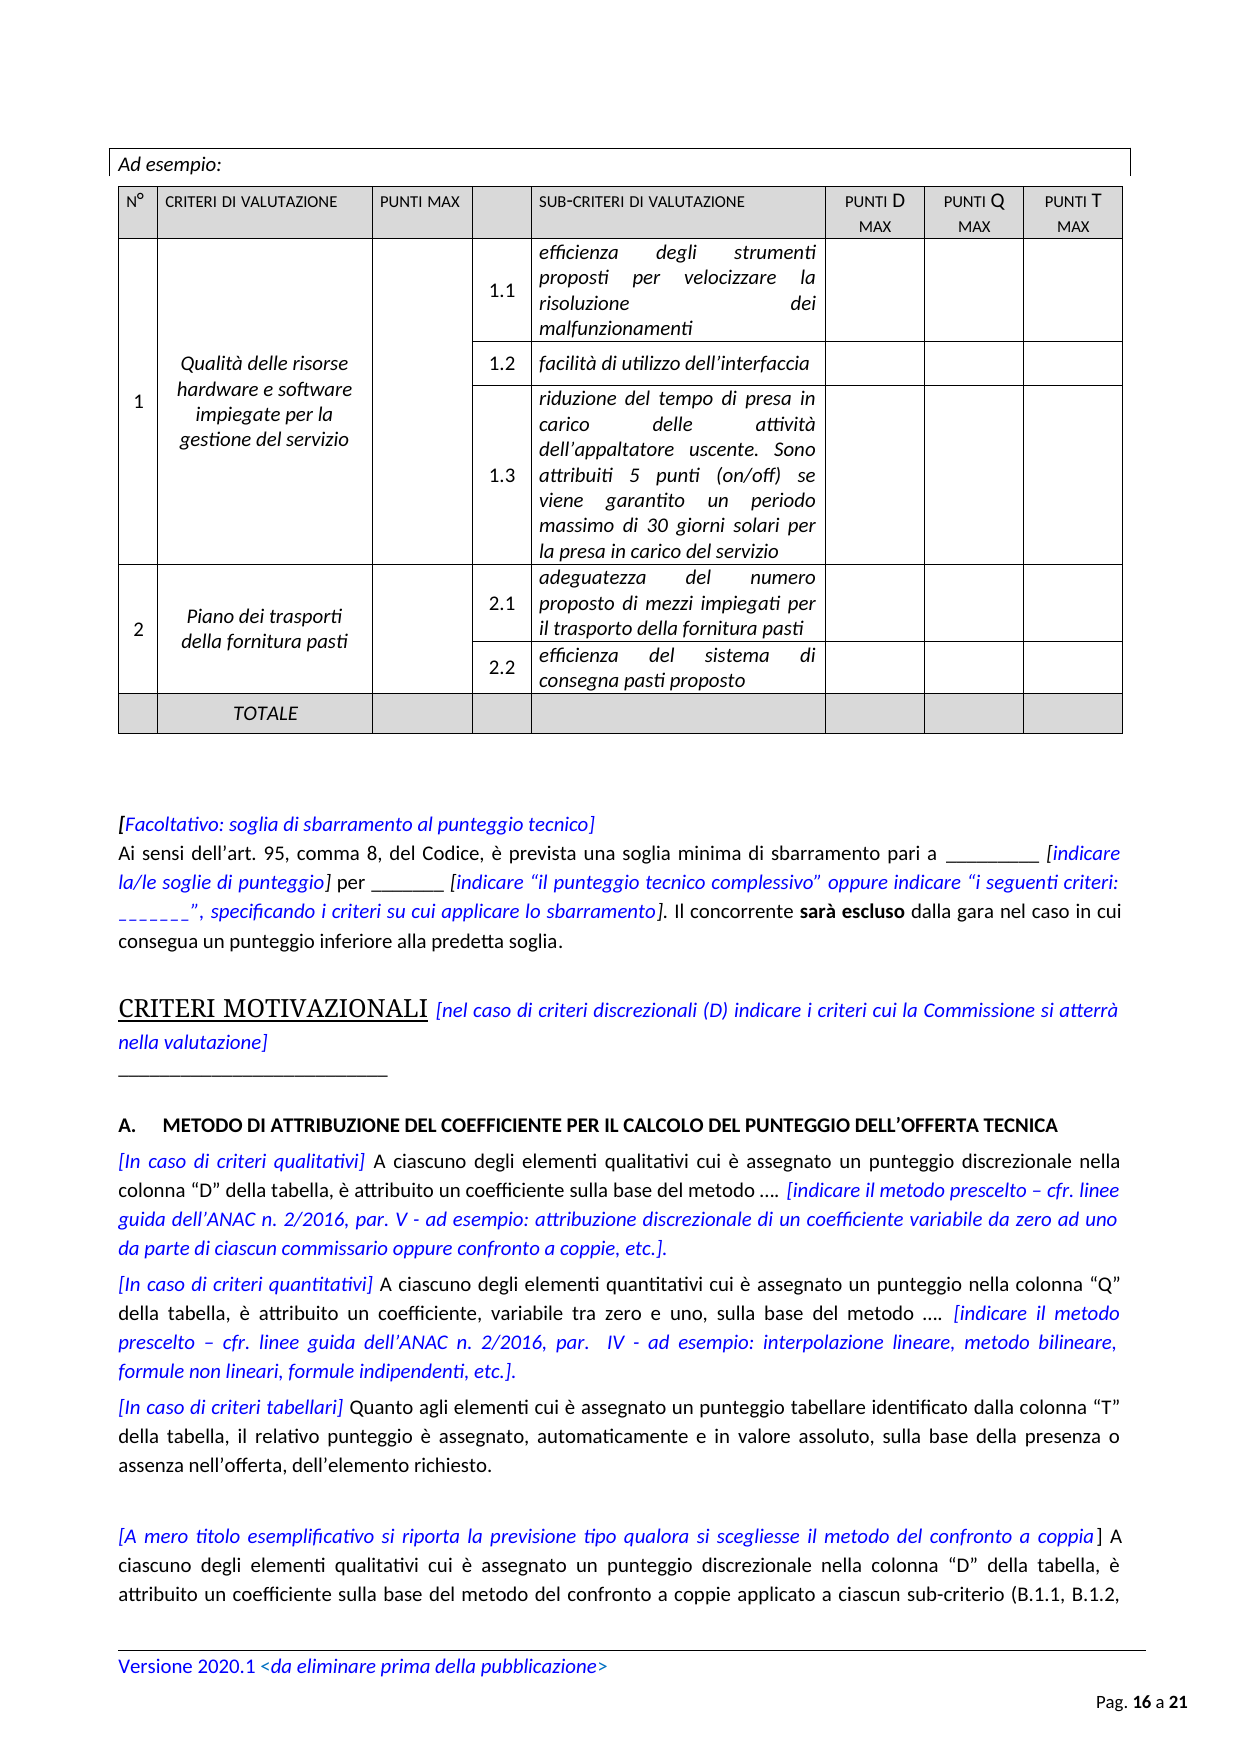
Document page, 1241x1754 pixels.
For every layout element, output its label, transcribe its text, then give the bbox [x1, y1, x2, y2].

table_header punti Q max [925, 187, 1023, 238]
table_header punti max [373, 187, 472, 238]
text Ai sensi dell’art. 95, comma 8, del Codice, è prevista una soglia minima di sbarramento pari a _________ [indicare la/le soglie di punteggio] per _______ [indicare “il punteggio tecnico complessivo” oppure indicare “i seguenti criteri: _______”, specificando i criteri su cui applicare lo sbarramento]. Il concorrente sarà escluso dalla gara nel caso in cui consegua un punteggio inferiore alla predetta soglia. [118, 840, 1122, 953]
text __________________________ [118, 1054, 1122, 1080]
table_cell [1024, 239, 1122, 341]
table_cell [925, 694, 1023, 733]
table_cell [925, 342, 1023, 384]
table_header n° [119, 187, 157, 238]
text [In caso di criteri quantitativi] A ciascuno degli elementi quantitativi cui è assegnato un punteggio nella colonna “Q” della tabella, è attribuito un coefficiente, variabile tra zero e uno, sulla base del metodo …. [indicare il metodo prescelto – cfr. linee guida dell’ANAC n. 2/2016, par. IV - ad esempio: interpolazione lineare, metodo bilineare, formule non lineari, formule indipendenti, etc.]. [118, 1271, 1122, 1384]
table_cell 2.2 [473, 642, 531, 693]
table_cell [473, 694, 531, 733]
table_cell [1024, 642, 1122, 693]
table_cell [1024, 342, 1122, 384]
table_cell [826, 342, 924, 384]
table_cell [826, 386, 924, 563]
table_cell [373, 565, 472, 693]
table_cell [373, 694, 472, 733]
table_header sub-criteri di valutazione [532, 187, 825, 238]
table_cell 2.1 [473, 565, 531, 641]
table_cell Qualità delle risorse hardware e software impiegate per la gestione del servizio [158, 239, 372, 563]
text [118, 1523, 1122, 1607]
table_cell [925, 642, 1023, 693]
table_cell [826, 239, 924, 341]
text [Facoltativo: soglia di sbarramento al punteggio tecnico] [118, 811, 1122, 837]
table_cell [532, 694, 825, 733]
text Ad esempio: [110, 149, 1130, 176]
text [In caso di criteri tabellari] Quanto agli elementi cui è assegnato un punteggio tabellare identificato dalla colonna “T” della tabella, il relativo punteggio è assegnato, automaticamente e in valore assoluto, sulla base della presenza o assenza nell’offerta, dell’elemento richiesto. [118, 1394, 1122, 1478]
table_cell TOTALE [158, 694, 372, 733]
table_header [473, 187, 531, 238]
table_cell 1.2 [473, 342, 531, 384]
table_cell [925, 386, 1023, 563]
table_cell 2 [119, 565, 157, 693]
table_cell facilità di utilizzo dell’interfaccia [532, 342, 825, 384]
table_header punti T max [1024, 187, 1122, 238]
table_cell 1 [119, 239, 157, 563]
table_cell Piano dei trasporti della fornitura pasti [158, 565, 372, 693]
text [In caso di criteri qualitativi] A ciascuno degli elementi qualitativi cui è assegnato un punteggio discrezionale nella colonna “D” della tabella, è attribuito un coefficiente sulla base del metodo …. [indicare il metodo prescelto – cfr. linee guida dell’ANAC n. 2/2016, par. V - ad esempio: attribuzione discrezionale di un coefficiente variabile da zero ad uno da parte di ciascun commissario oppure confronto a coppie, etc.]. [118, 1148, 1122, 1261]
table_cell riduzione del tempo di presa in carico delle attività dell’appaltatore uscente. Sono attribuiti 5 punti (on/off) se viene garantito un periodo massimo di 30 giorni solari per la presa in carico del servizio [532, 386, 825, 563]
table_cell 1.3 [473, 386, 531, 563]
table_cell [925, 239, 1023, 341]
table_cell [1024, 386, 1122, 563]
table_cell [925, 565, 1023, 641]
table_cell [826, 565, 924, 641]
text CRITERI MOTIVAZIONALI [nel caso di criteri discrezionali (D) indicare i criteri cui la Commissione si atterrà nella valutazione] [118, 991, 1122, 1054]
table_header criteri di valutazione [158, 187, 372, 238]
table_cell [119, 694, 157, 733]
table_cell [1024, 694, 1122, 733]
table_header punti D max [826, 187, 924, 238]
table_cell [373, 239, 472, 563]
table_cell efficienza del sistema di consegna pasti proposto [532, 642, 825, 693]
table_cell [826, 642, 924, 693]
table_cell 1.1 [473, 239, 531, 341]
table_cell [826, 694, 924, 733]
table_cell [1024, 565, 1122, 641]
table_cell adeguatezza del numero proposto di mezzi impiegati per il trasporto della fornitura pasti [532, 565, 825, 641]
subtitle Metodo di attribuzione del coefficiente per il calcolo del punteggio dell’offerta tecnica [118, 1113, 1122, 1138]
table_cell efficienza degli strumenti proposti per velocizzare la risoluzione dei malfunzionamenti [532, 239, 825, 341]
